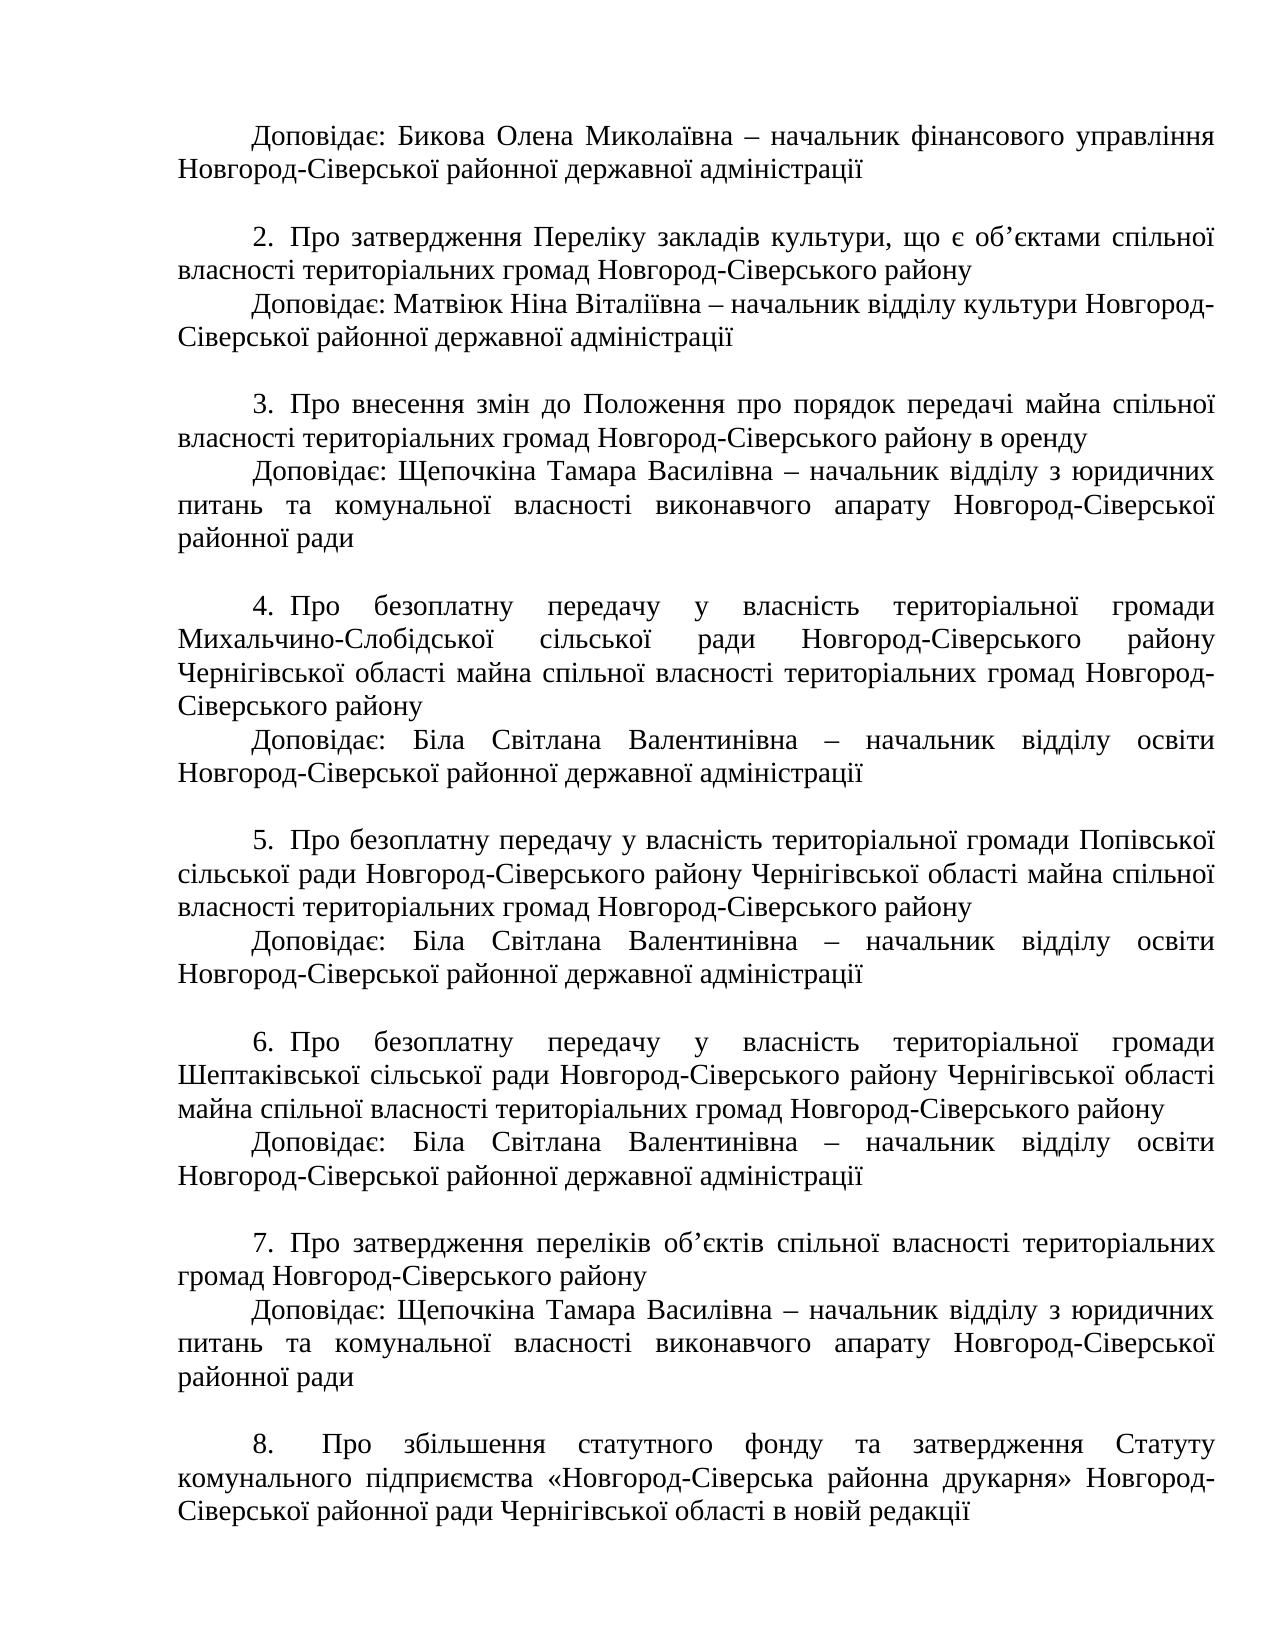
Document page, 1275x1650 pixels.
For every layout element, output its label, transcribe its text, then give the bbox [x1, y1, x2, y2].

list Про затвердження Переліку закладів культури, що є об’єктами спільної власності територіальних громад Новгород-Сіверського району [177, 219, 1216, 286]
list Про безоплатну передачу у власність територіальної громади Попівської сільської ради Новгород-Сіверського району Чернігівської області майна спільної власності територіальних громад Новгород-Сіверського району [177, 822, 1216, 923]
list Про безоплатну передачу у власність територіальної громади Михальчино-Слобідської сільської ради Новгород-Сіверського району Чернігівської області майна спільної власності територіальних громад Новгород-Сіверського району [177, 588, 1216, 722]
text Доповідає: Матвіюк Ніна Віталіївна – начальник відділу культури Новгород-Сіверської районної державної адміністрації [177, 286, 1216, 353]
list Про безоплатну передачу у власність територіальної громади Шептаківської сільської ради Новгород-Сіверського району Чернігівської області майна спільної власності територіальних громад Новгород-Сіверського району [177, 1024, 1216, 1124]
list Про внесення змін до Положення про порядок передачі майна спільної власності територіальних громад Новгород-Сіверського району в оренду [177, 386, 1216, 453]
text Доповідає: Біла Світлана Валентинівна – начальник відділу освіти Новгород-Сіверської районної державної адміністрації [177, 923, 1216, 990]
list Про затвердження переліків об’єктів спільної власності територіальних громад Новгород-Сіверського району [177, 1225, 1216, 1292]
text Доповідає: Бикова Олена Миколаївна – начальник фінансового управління Новгород-Сіверської районної державної адміністрації [177, 118, 1216, 185]
text Доповідає: Біла Світлана Валентинівна – начальник відділу освіти Новгород-Сіверської районної державної адміністрації [177, 1124, 1216, 1191]
text Доповідає: Біла Світлана Валентинівна – начальник відділу освіти Новгород-Сіверської районної державної адміністрації [177, 722, 1216, 789]
list Про збільшення статутного фонду та затвердження Статуту комунального підприємства «Новгород-Сіверська районна друкарня» Новгород-Сіверської районної ради Чернігівської області в новій редакції [177, 1426, 1216, 1527]
